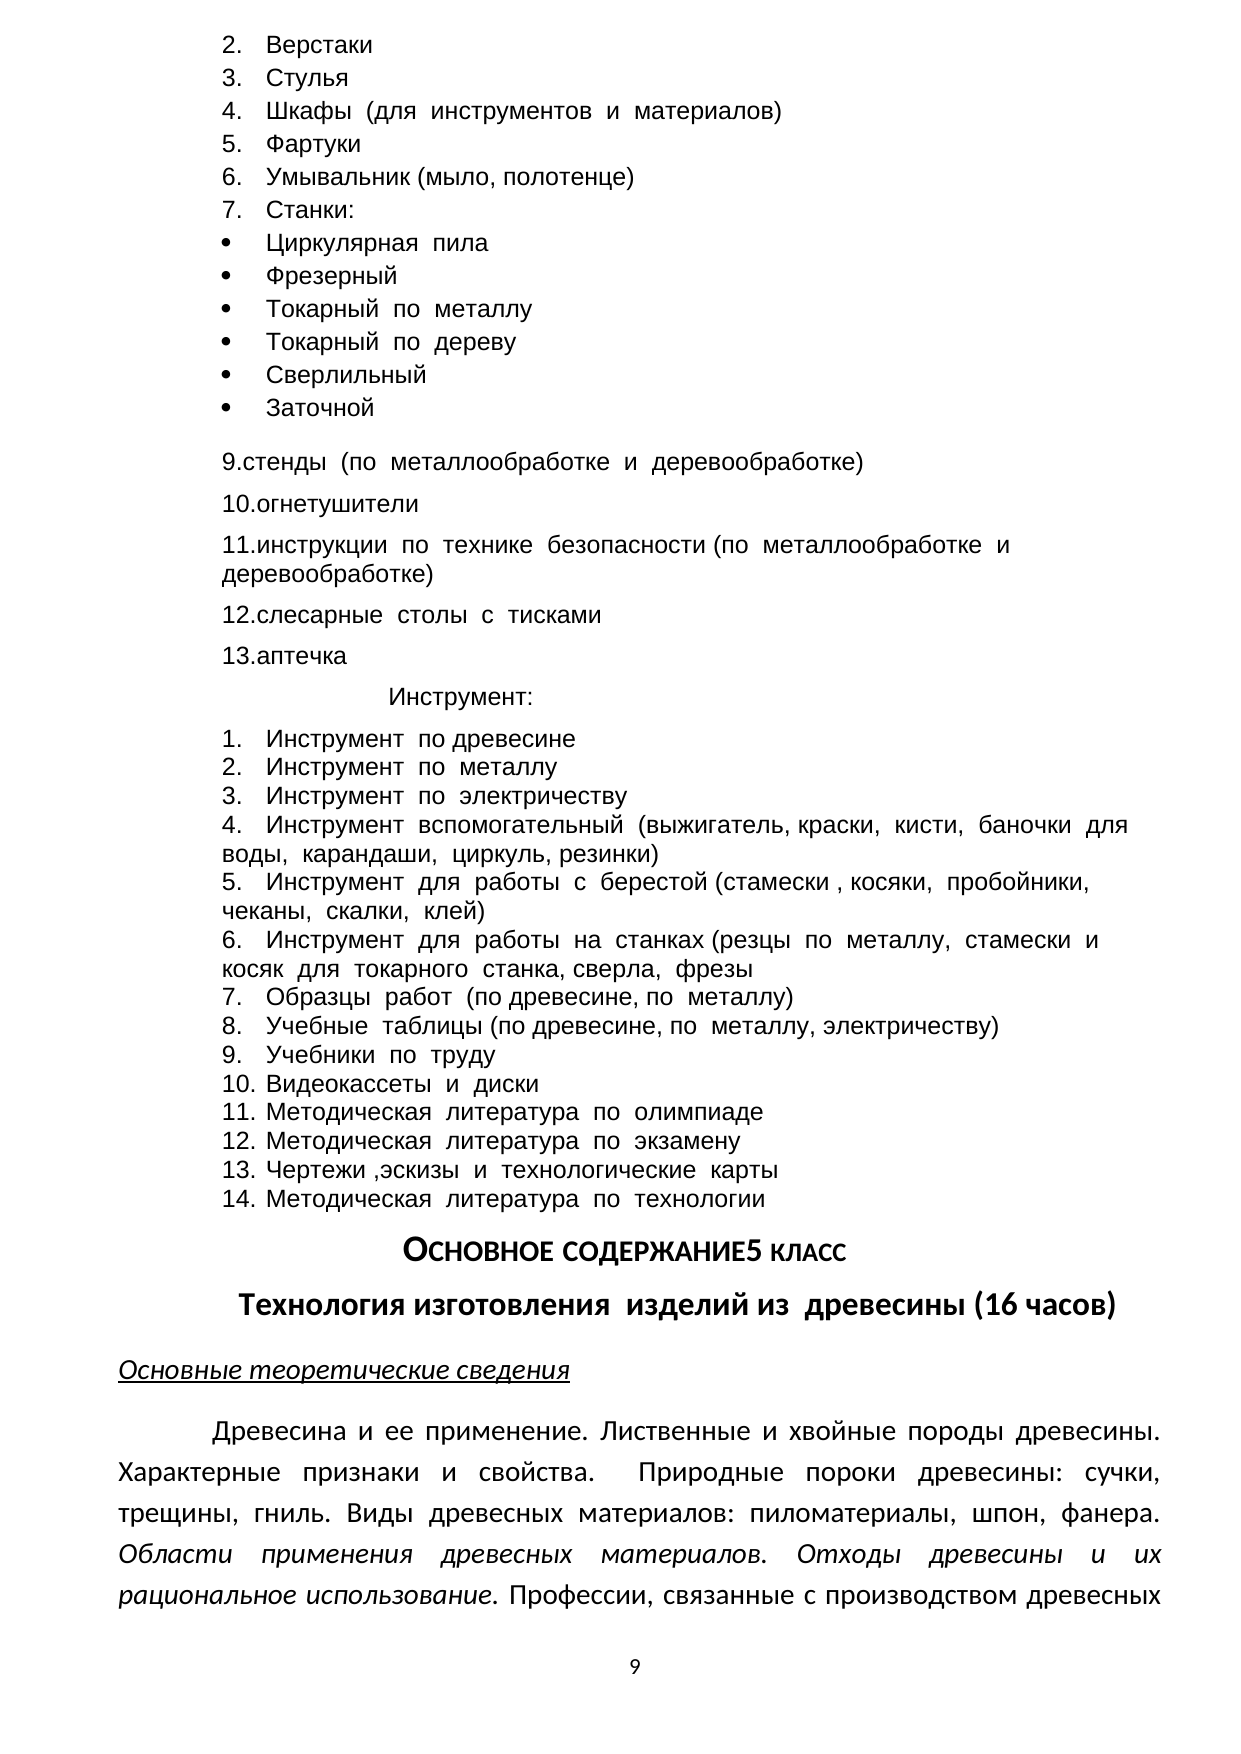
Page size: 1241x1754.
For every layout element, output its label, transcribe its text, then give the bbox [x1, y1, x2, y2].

list Инструмент по электричеству [222, 781, 1152, 810]
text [118, 1412, 1162, 1612]
text 11.инструкции по технике безопасности (по металлообработке и деревообработке) [222, 530, 1152, 587]
list Сверлильный [222, 360, 1152, 389]
text 10.огнетушители [222, 488, 1152, 517]
list Инструмент вспомогательный (выжигатель, краски, кисти, баночки для воды, карандаши, циркуль, резинки) [222, 810, 1152, 867]
list Инструмент по металлу [222, 752, 1152, 781]
list Методическая литература по технологии [222, 1183, 1152, 1212]
list Образцы работ (по древесине, по металлу) [222, 982, 1152, 1011]
list Чертежи ,эскизы и технологические карты [222, 1155, 1152, 1183]
list Методическая литература по экзамену [222, 1126, 1152, 1155]
list Умывальник (мыло, полотенце) [222, 162, 1152, 190]
text 13.аптечка [222, 641, 1152, 670]
text 12.слесарные столы с тисками [222, 600, 1152, 628]
text Основные теоретические сведения [118, 1351, 1162, 1386]
list Шкафы (для инструментов и материалов) [222, 96, 1152, 124]
text Основное содержание5 класс [118, 1225, 1152, 1271]
list Заточной [222, 393, 1152, 422]
list Учебные таблицы (по древесине, по металлу, электричеству) [222, 1011, 1152, 1040]
list Токарный по дереву [222, 327, 1152, 356]
list Учебники по труду [222, 1040, 1152, 1068]
list Стулья [222, 63, 1152, 91]
list Методическая литература по олимпиаде [222, 1097, 1152, 1126]
list Фартуки [222, 129, 1152, 157]
list Инструмент по древесине [222, 723, 1152, 752]
list Верстаки [222, 29, 1152, 58]
list Фрезерный [222, 261, 1152, 290]
text 9.стенды (по металлообработке и деревообработке) [222, 447, 1152, 476]
list Станки: [222, 195, 1152, 223]
list Инструмент для работы на станках (резцы по металлу, стамески и косяк для токарного станка, сверла, фрезы [222, 925, 1152, 982]
list Токарный по металлу [222, 294, 1152, 323]
list Инструмент для работы с берестой (стамески , косяки, пробойники, чеканы, скалки, клей) [222, 867, 1152, 925]
list Циркулярная пила [222, 228, 1152, 257]
text Инструмент: [222, 682, 1152, 711]
text Технология изготовления изделий из древесины (16 часов) [118, 1283, 1162, 1324]
list Видеокассеты и диски [222, 1068, 1152, 1097]
